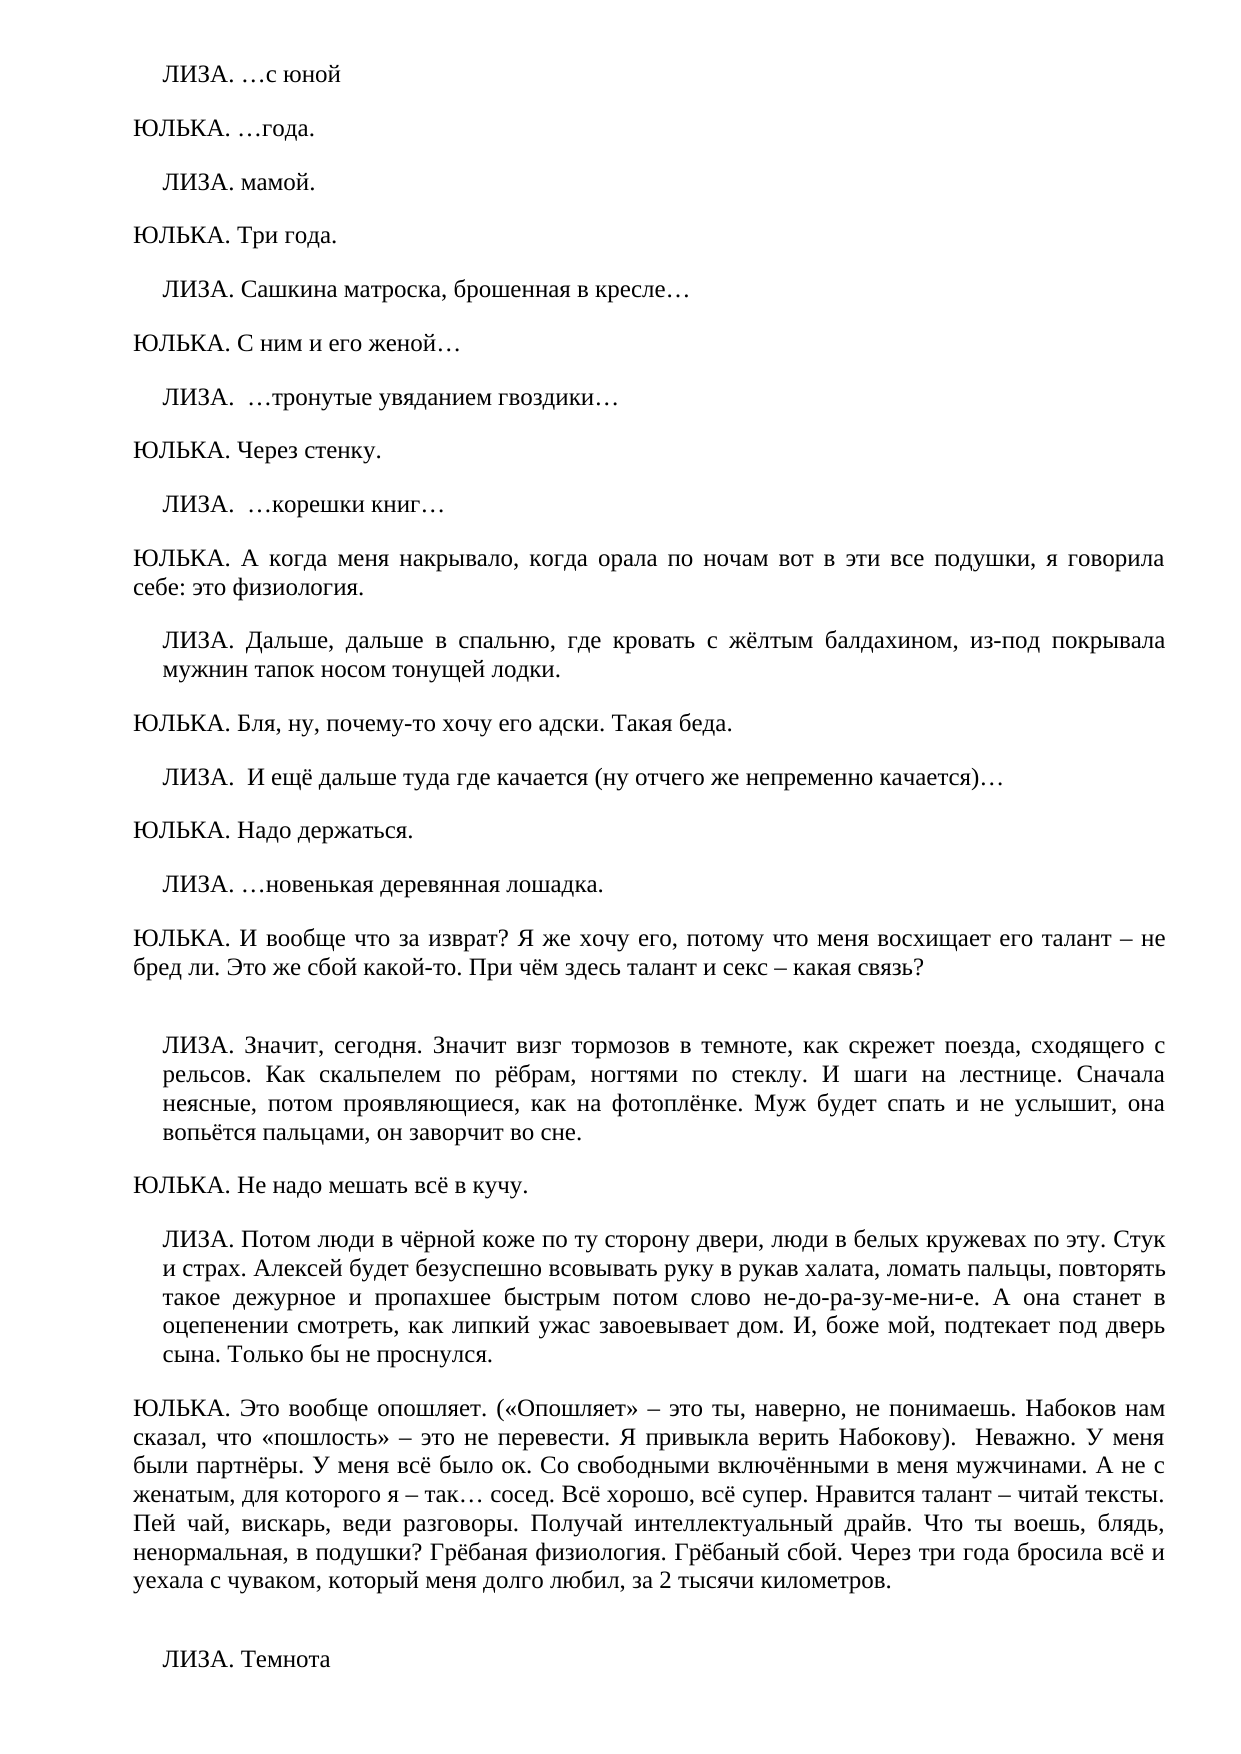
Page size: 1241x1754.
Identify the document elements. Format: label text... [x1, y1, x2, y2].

text ЛИЗА. мамой. [162, 167, 1167, 195]
text ЮЛЬКА. Три года. [133, 220, 1167, 249]
text ЮЛЬКА. Бля, ну, почему-то хочу его адски. Такая беда. [133, 708, 1167, 737]
text ЮЛЬКА. И вообще что за изврат? Я же хочу его, потому что меня восхищает его талант – не бред ли. Это же сбой какой-то. При чём здесь талант и секс – какая связь? [133, 923, 1167, 980]
text ЛИЗА. …корешки книг… [162, 489, 1167, 518]
text ЛИЗА. Сашкина матроска, брошенная в кресле… [162, 274, 1167, 303]
text ЮЛЬКА. Надо держаться. [133, 815, 1167, 844]
text ЛИЗА. И ещё дальше туда где качается (ну отчего же непременно качается)… [162, 762, 1167, 790]
text ЛИЗА. Дальше, дальше в спальню, где кровать с жёлтым балдахином, из-под покрывала мужнин тапок носом тонущей лодки. [162, 625, 1167, 683]
text ЮЛЬКА. Не надо мешать всё в кучу. [133, 1170, 1167, 1199]
text ЛИЗА. Значит, сегодня. Значит визг тормозов в темноте, как скрежет поезда, сходящего с рельсов. Как скальпелем по рёбрам, ногтями по стеклу. И шаги на лестнице. Сначала неясные, потом проявляющиеся, как на фотоплёнке. Муж будет спать и не услышит, она вопьётся пальцами, он заворчит во сне. [162, 1030, 1167, 1145]
text ЮЛЬКА. А когда меня накрывало, когда орала по ночам вот в эти все подушки, я говорила себе: это физиология. [133, 543, 1167, 600]
text ЛИЗА. Потом люди в чёрной коже по ту сторону двери, люди в белых кружевах по эту. Стук и страх. Алексей будет безуспешно всовывать руку в рукав халата, ломать пальцы, повторять такое дежурное и пропахшее быстрым потом слово не-до-ра-зу-ме-ни-е. А она станет в оцепенении смотреть, как липкий ужас завоевывает дом. И, боже мой, подтекает под дверь сына. Только бы не проснулся. [162, 1224, 1167, 1368]
text ЮЛЬКА. С ним и его женой… [133, 328, 1167, 357]
text ЛИЗА. …тронутые увяданием гвоздики… [162, 382, 1167, 410]
text ЮЛЬКА. Это вообще опошляет. («Опошляет» – это ты, наверно, не понимаешь. Набоков нам сказал, что «пошлость» – это не перевести. Я привыкла верить Набокову). Неважно. У меня были партнёры. У меня всё было ок. Со свободными включёнными в меня мужчинами. А не с женатым, для которого я – так… сосед. Всё хорошо, всё супер. Нравится талант – читай тексты. Пей чай, вискарь, веди разговоры. Получай интеллектуальный драйв. Что ты воешь, блядь, ненормальная, в подушки? Грёбаная физиология. Грёбаный сбой. Через три года бросила всё и уехала с чуваком, который меня долго любил, за 2 тысячи километров. [133, 1393, 1167, 1594]
text ЮЛЬКА. …года. [133, 113, 1167, 142]
text ЛИЗА. Темнота [162, 1644, 1167, 1673]
text ЮЛЬКА. Через стенку. [133, 435, 1167, 464]
text ЛИЗА. …с юной [162, 59, 1167, 88]
text ЛИЗА. …новенькая деревянная лошадка. [162, 869, 1167, 898]
